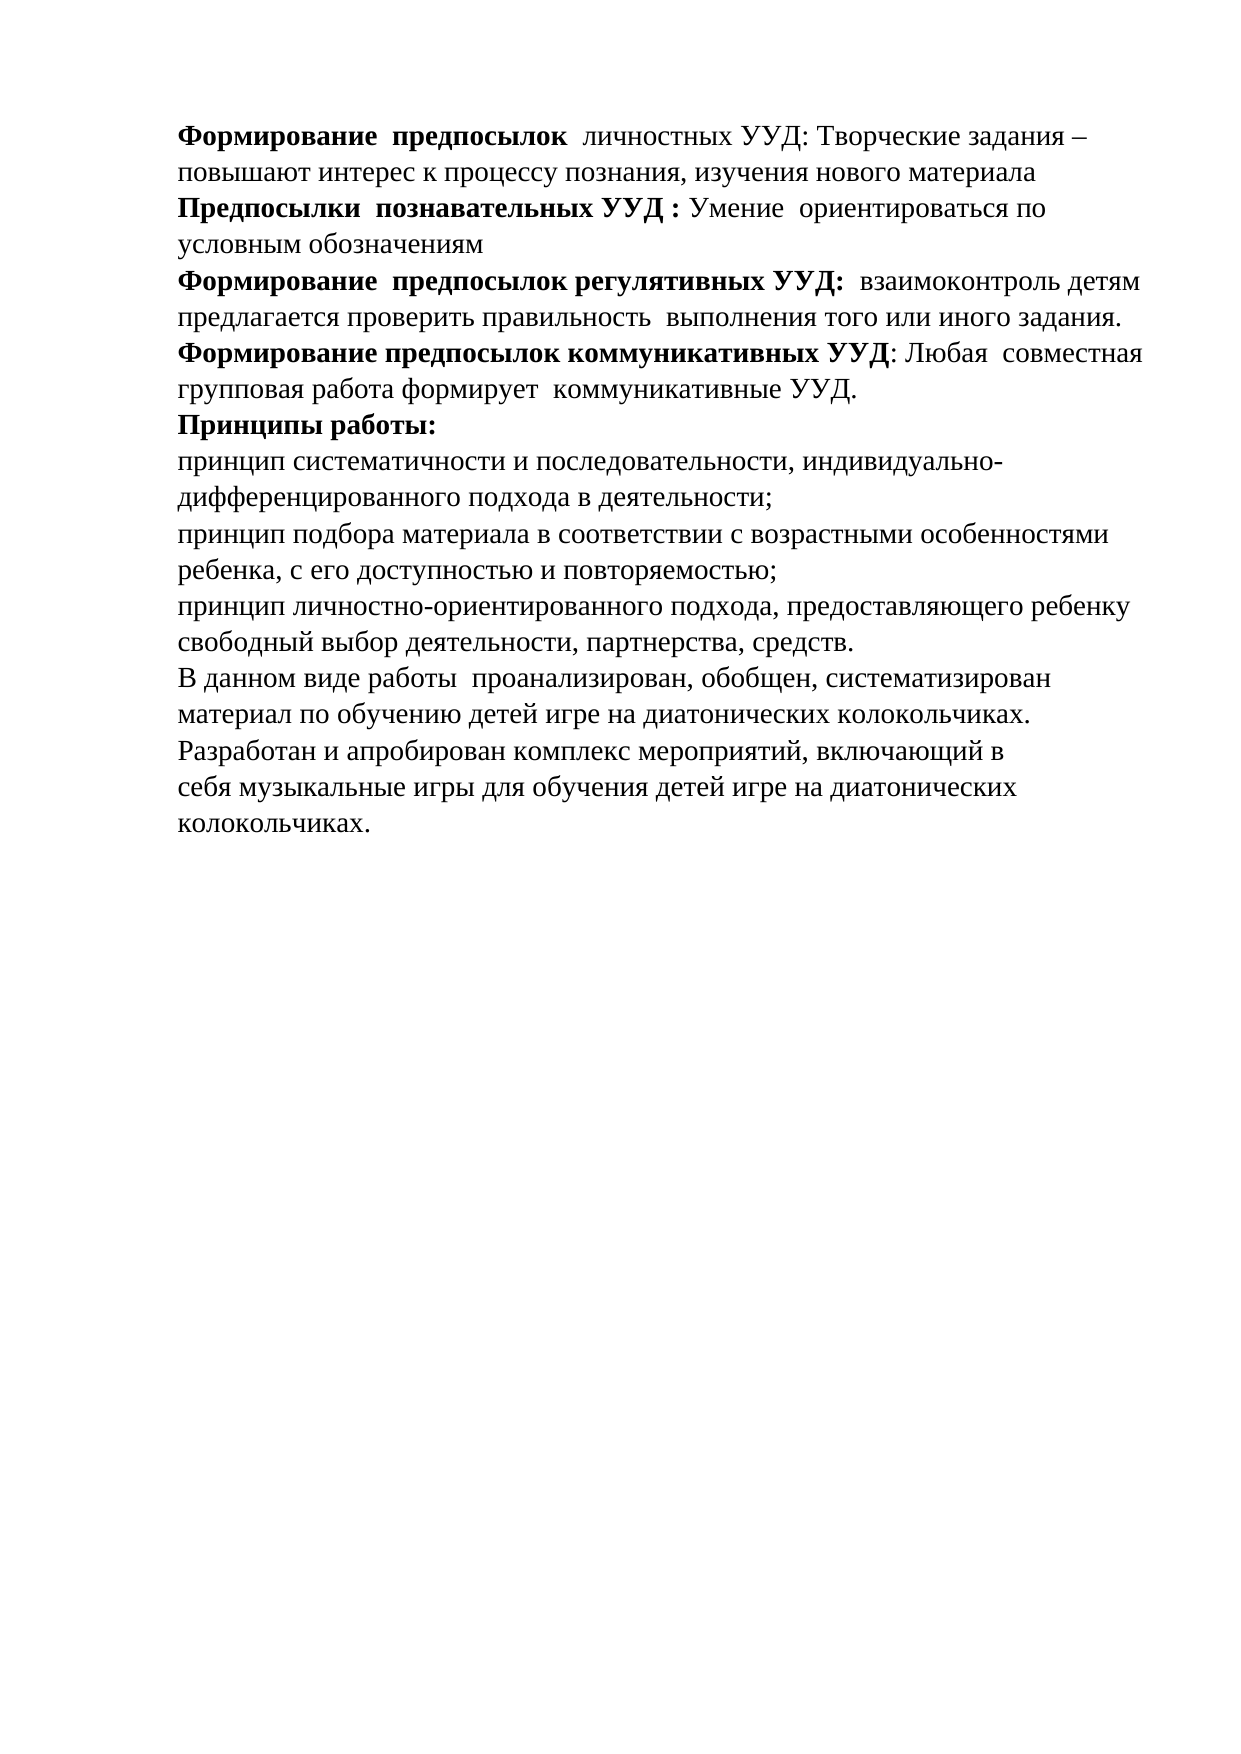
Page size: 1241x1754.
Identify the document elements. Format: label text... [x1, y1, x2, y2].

text Предпосылки познавательных УУД : Умение ориентироваться по условным обозначениям [177, 190, 1152, 260]
text принцип подбора материала в соответствии с возрастными особенностями ребенка, с его доступностью и повторяемостью; [177, 516, 1152, 585]
text Принципы работы: [177, 407, 1152, 441]
text Формирование предпосылок личностных УУД: Творческие задания – повышают интерес к процессу познания, изучения нового материала [177, 118, 1152, 188]
text В данном виде работы проанализирован, обобщен, систематизирован материал по обучению детей игре на диатонических колокольчиках. Разработан и апробирован комплекс мероприятий, включающий в себя музыкальные игры для обучения детей игре на диатонических колокольчиках. [177, 660, 1152, 838]
text принцип личностно-ориентированного подхода, предоставляющего ребенку свободный выбор деятельности, партнерства, средств. [177, 588, 1152, 658]
text принцип систематичности и последовательности, индивидуально- дифференцированного подхода в деятельности; [177, 443, 1152, 513]
text Формирование предпосылок регулятивных УУД: взаимоконтроль детям предлагается проверить правильность выполнения того или иного задания. [177, 263, 1152, 332]
text Формирование предпосылок коммуникативных УУД: Любая совместная групповая работа формирует коммуникативные УУД. [177, 335, 1152, 405]
